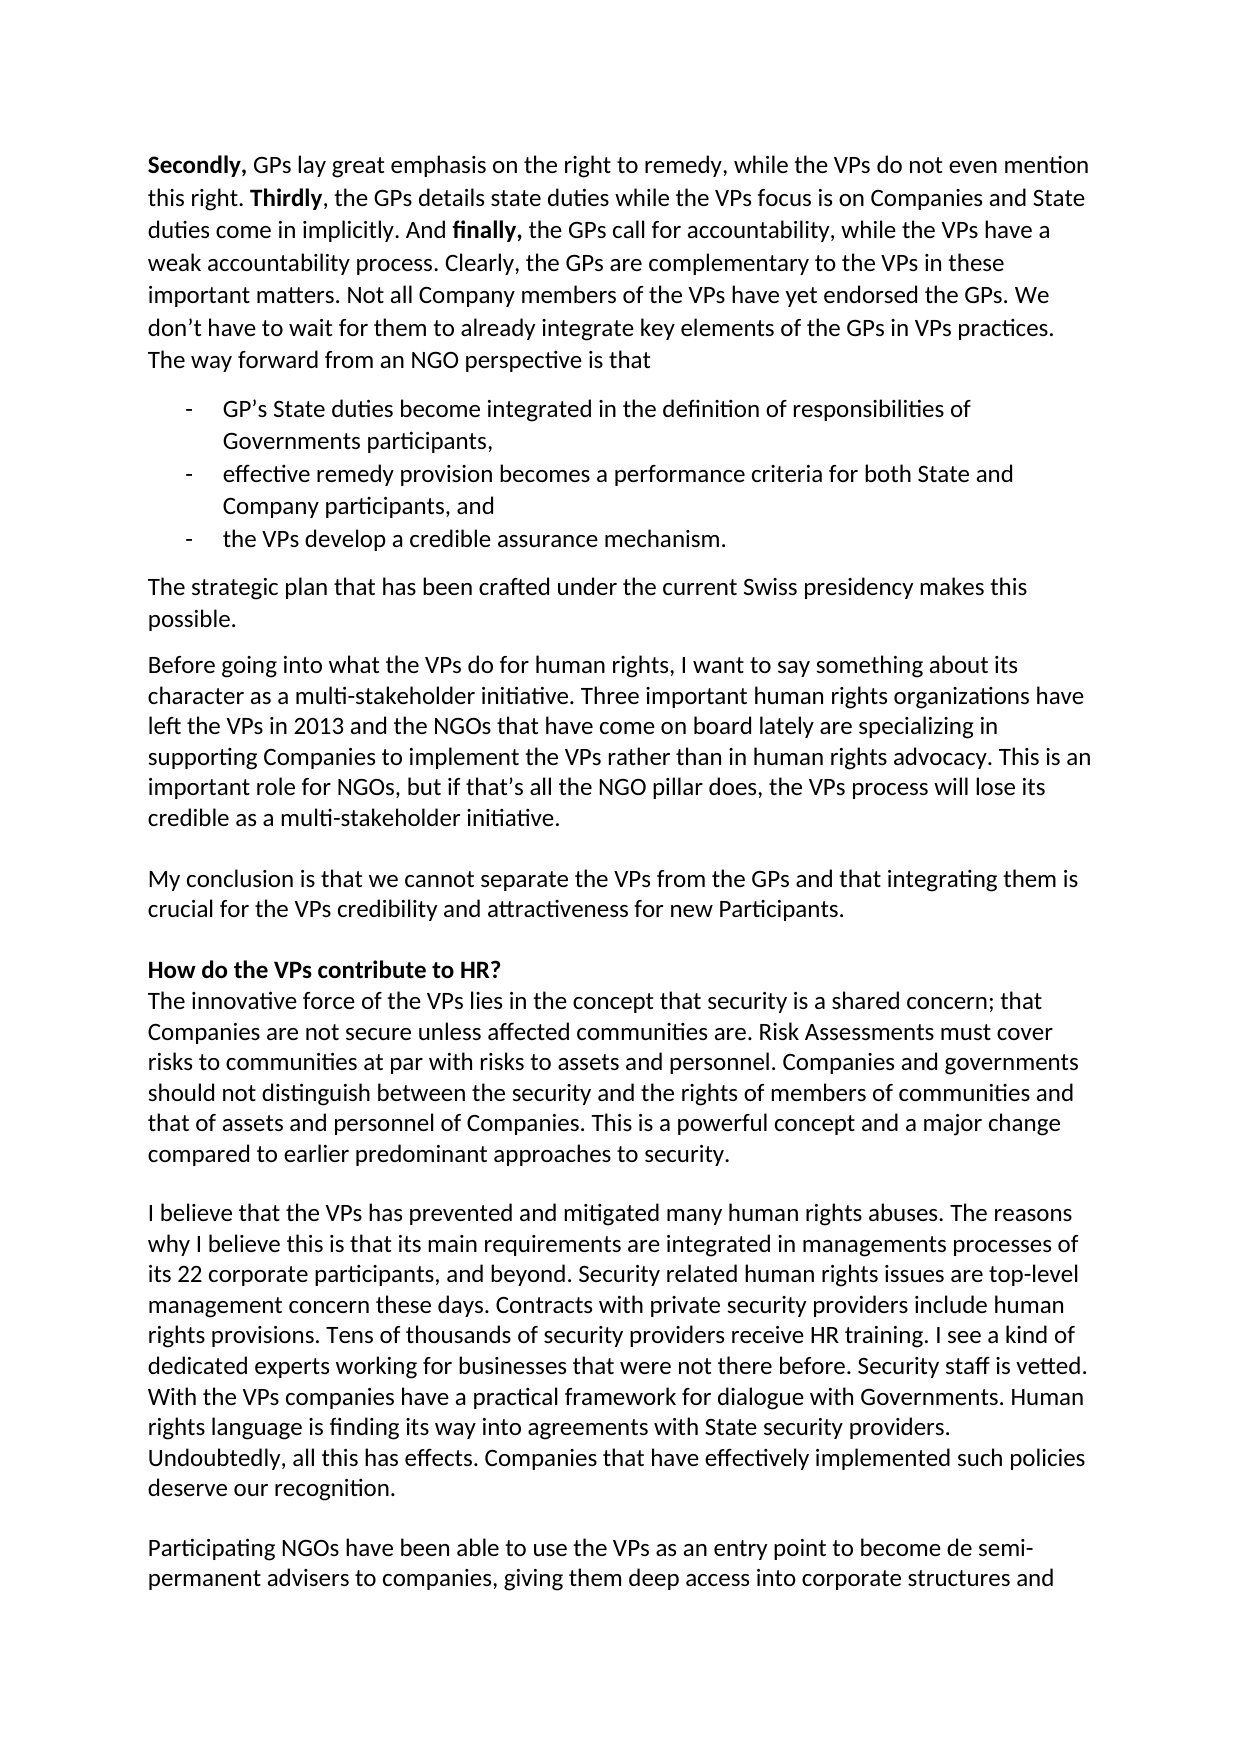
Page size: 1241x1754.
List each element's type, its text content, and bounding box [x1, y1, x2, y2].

text How do the VPs contribute to HR? [148, 955, 1093, 985]
text Secondly, GPs lay great emphasis on the right to remedy, while the VPs do not even mention this right. Thirdly, the GPs details state duties while the VPs focus is on Companies and State duties come in implicitly. And finally, the GPs call for accountability, while the VPs have a weak accountability process. Clearly, the GPs are complementary to the VPs in these important matters. Not all Company members of the VPs have yet endorsed the GPs. We don’t have to wait for them to already integrate key elements of the GPs in VPs practices. The way forward from an NGO perspective is that [148, 148, 1093, 375]
text I believe that the VPs has prevented and mitigated many human rights abuses. The reasons why I believe this is that its main requirements are integrated in managements processes of its 22 corporate participants, and beyond. Security related human rights issues are top-level management concern these days. Contracts with private security providers include human rights provisions. Tens of thousands of security providers receive HR training. I see a kind of dedicated experts working for businesses that were not there before. Security staff is vetted. With the VPs companies have a practical framework for dialogue with Governments. Human rights language is finding its way into agreements with State security providers. Undoubtedly, all this has effects. Companies that have effectively implemented such policies deserve our recognition. [148, 1197, 1093, 1503]
text Before going into what the VPs do for human rights, I want to say something about its character as a multi-stakeholder initiative. Three important human rights organizations have left the VPs in 2013 and the NGOs that have come on board lately are specializing in supporting Companies to implement the VPs rather than in human rights advocacy. This is an important role for NGOs, but if that’s all the NGO pillar does, the VPs process will lose its credible as a multi-stakeholder initiative. [148, 649, 1093, 833]
list the VPs develop a credible assurance mechanism. [185, 521, 1093, 553]
list effective remedy provision becomes a performance criteria for both State and Company participants, and [185, 456, 1093, 521]
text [148, 1532, 1093, 1593]
text The innovative force of the VPs lies in the concept that security is a shared concern; that Companies are not secure unless affected communities are. Risk Assessments must cover risks to communities at par with risks to assets and personnel. Companies and governments should not distinguish between the security and the rights of members of communities and that of assets and personnel of Companies. This is a powerful concept and a major change compared to earlier predominant approaches to security. [148, 985, 1093, 1168]
list GP’s State duties become integrated in the definition of responsibilities of Governments participants, [185, 391, 1093, 456]
text The strategic plan that has been crafted under the current Swiss presidency makes this possible. [148, 569, 1093, 634]
text My conclusion is that we cannot separate the VPs from the GPs and that integrating them is crucial for the VPs credibility and attractiveness for new Participants. [148, 863, 1093, 924]
